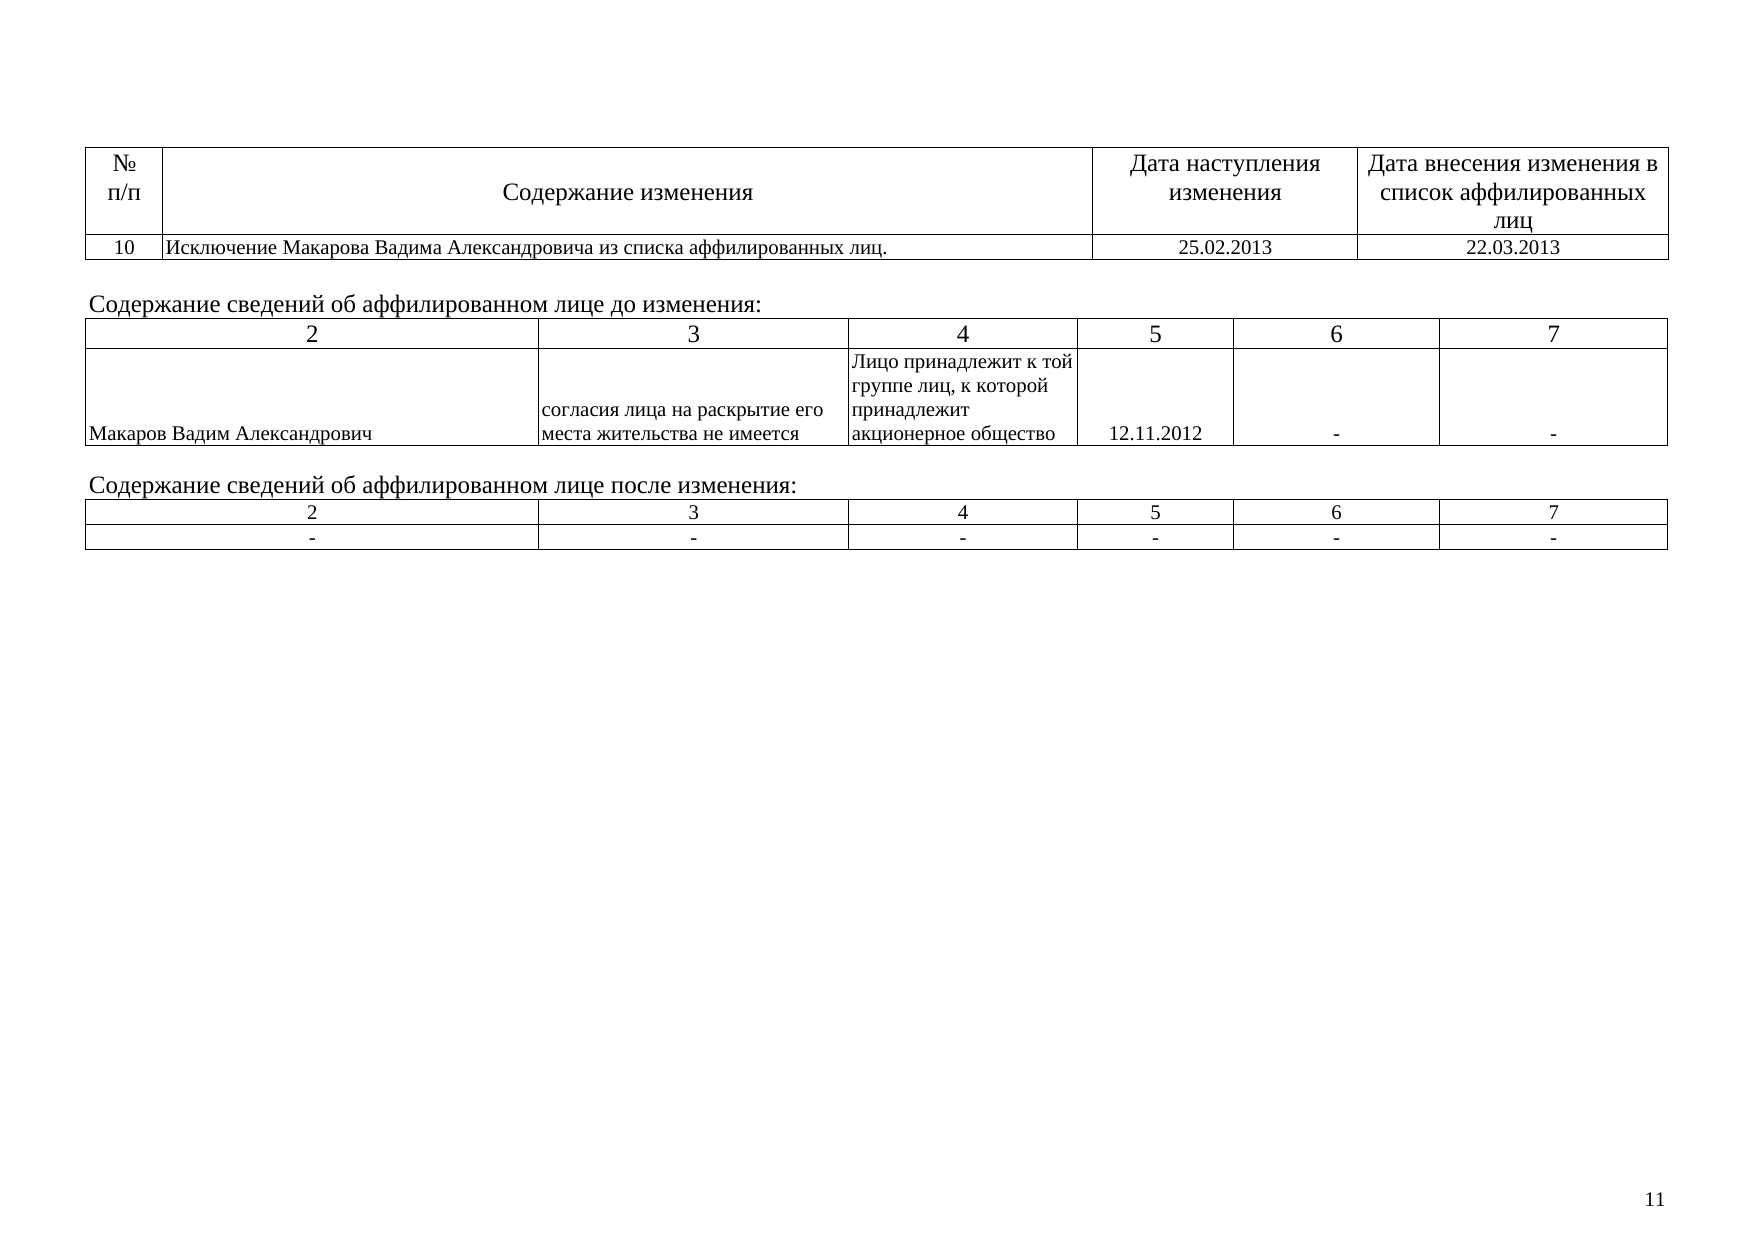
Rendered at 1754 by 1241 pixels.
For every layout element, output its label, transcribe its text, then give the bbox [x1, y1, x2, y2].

text Содержание сведений об аффилированном лице после изменения: [89, 470, 1665, 499]
table_header 3 [539, 319, 848, 348]
table_header Дата внесения изменения в список аффилированных лиц [1358, 148, 1668, 234]
table_header № п/п [86, 148, 162, 234]
table_cell согласия лица на раскрытие его места жительства не имеется [539, 349, 848, 445]
table_header 2 [86, 319, 538, 348]
table_header 6 [1234, 500, 1439, 524]
table_cell - [849, 525, 1077, 549]
table_cell - [1440, 525, 1667, 549]
table_cell 25.02.2013 [1093, 235, 1357, 259]
table_cell 22.03.2013 [1358, 235, 1668, 259]
table_cell - [1234, 349, 1439, 445]
table_cell Исключение Макарова Вадима Александровича из списка аффилированных лиц. [163, 235, 1092, 259]
table_header 5 [1078, 500, 1233, 524]
table_cell - [539, 525, 848, 549]
table_cell - [1440, 349, 1667, 445]
table_cell 12.11.2012 [1078, 349, 1233, 445]
table_cell Макаров Вадим Александрович [86, 349, 538, 445]
table_header 3 [539, 500, 848, 524]
table_cell 10 [86, 235, 162, 259]
table_header 5 [1078, 319, 1233, 348]
table_header 4 [849, 500, 1077, 524]
text Содержание сведений об аффилированном лице до изменения: [89, 289, 1665, 318]
table_cell - [1078, 525, 1233, 549]
table_header 6 [1234, 319, 1439, 348]
table_header 2 [86, 500, 538, 524]
table_header Дата наступления изменения [1093, 148, 1357, 234]
table_cell - [1234, 525, 1439, 549]
table_cell - [86, 525, 538, 549]
table_header Содержание изменения [163, 148, 1092, 234]
table_header 4 [849, 319, 1077, 348]
table_header 7 [1440, 500, 1667, 524]
table_cell Лицо принадлежит к той группе лиц, к которой принадлежит акционерное общество [849, 349, 1077, 445]
table_header 7 [1440, 319, 1667, 348]
